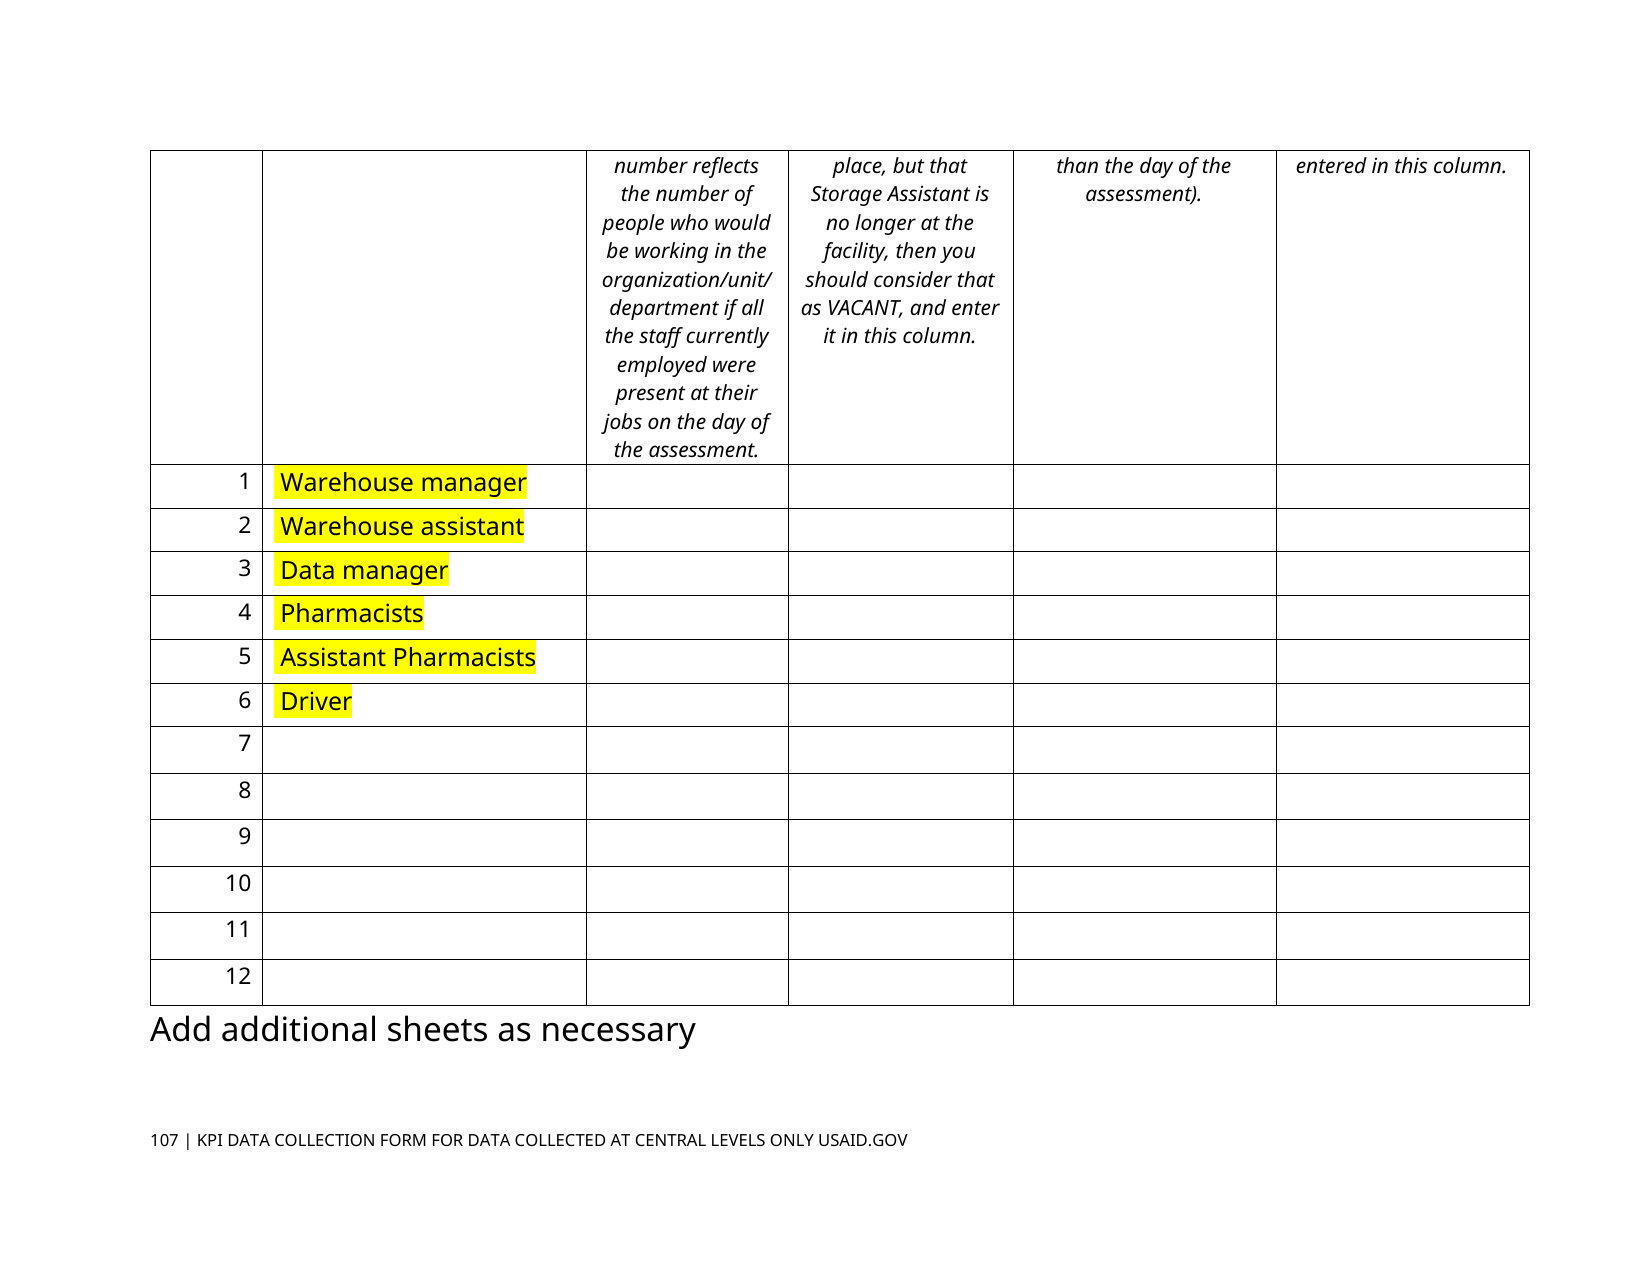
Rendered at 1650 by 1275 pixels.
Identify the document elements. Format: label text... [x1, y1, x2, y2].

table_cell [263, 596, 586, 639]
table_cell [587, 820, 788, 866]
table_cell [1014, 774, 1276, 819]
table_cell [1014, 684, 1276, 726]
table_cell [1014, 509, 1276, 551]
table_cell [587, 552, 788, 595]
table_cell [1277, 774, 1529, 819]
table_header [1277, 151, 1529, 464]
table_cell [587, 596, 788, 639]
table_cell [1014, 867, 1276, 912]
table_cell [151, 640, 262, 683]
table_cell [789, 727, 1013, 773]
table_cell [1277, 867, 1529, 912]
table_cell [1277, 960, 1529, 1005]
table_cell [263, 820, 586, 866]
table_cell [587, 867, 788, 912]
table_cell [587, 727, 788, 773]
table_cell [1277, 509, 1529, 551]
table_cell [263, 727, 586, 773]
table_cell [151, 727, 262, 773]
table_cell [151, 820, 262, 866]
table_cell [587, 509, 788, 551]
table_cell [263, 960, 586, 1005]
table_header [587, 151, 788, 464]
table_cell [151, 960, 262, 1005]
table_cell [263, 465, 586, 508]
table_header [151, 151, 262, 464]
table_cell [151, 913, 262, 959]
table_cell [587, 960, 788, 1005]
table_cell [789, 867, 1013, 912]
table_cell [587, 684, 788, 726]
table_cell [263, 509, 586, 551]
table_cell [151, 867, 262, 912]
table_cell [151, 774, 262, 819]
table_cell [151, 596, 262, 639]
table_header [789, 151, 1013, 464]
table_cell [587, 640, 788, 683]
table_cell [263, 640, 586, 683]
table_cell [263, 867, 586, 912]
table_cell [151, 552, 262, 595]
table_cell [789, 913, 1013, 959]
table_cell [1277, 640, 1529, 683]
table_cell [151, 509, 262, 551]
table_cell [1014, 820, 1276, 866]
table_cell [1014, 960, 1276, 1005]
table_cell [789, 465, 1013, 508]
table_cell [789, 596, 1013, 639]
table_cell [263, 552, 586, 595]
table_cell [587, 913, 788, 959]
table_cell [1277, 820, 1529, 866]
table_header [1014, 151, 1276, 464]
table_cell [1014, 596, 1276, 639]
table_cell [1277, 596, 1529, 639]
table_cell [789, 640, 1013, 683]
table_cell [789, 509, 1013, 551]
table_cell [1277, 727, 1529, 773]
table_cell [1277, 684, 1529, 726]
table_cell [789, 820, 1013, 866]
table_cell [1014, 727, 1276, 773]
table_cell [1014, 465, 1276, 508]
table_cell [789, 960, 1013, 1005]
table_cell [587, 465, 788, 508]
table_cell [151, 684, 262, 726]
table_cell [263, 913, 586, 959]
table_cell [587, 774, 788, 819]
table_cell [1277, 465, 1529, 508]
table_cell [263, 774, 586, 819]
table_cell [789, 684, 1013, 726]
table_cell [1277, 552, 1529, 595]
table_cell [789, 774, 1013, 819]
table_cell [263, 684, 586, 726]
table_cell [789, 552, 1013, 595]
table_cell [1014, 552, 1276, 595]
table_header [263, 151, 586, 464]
text Add additional sheets as necessary [150, 1006, 1500, 1052]
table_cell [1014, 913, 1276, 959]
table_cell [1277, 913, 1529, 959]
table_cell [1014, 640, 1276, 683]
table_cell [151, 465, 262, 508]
